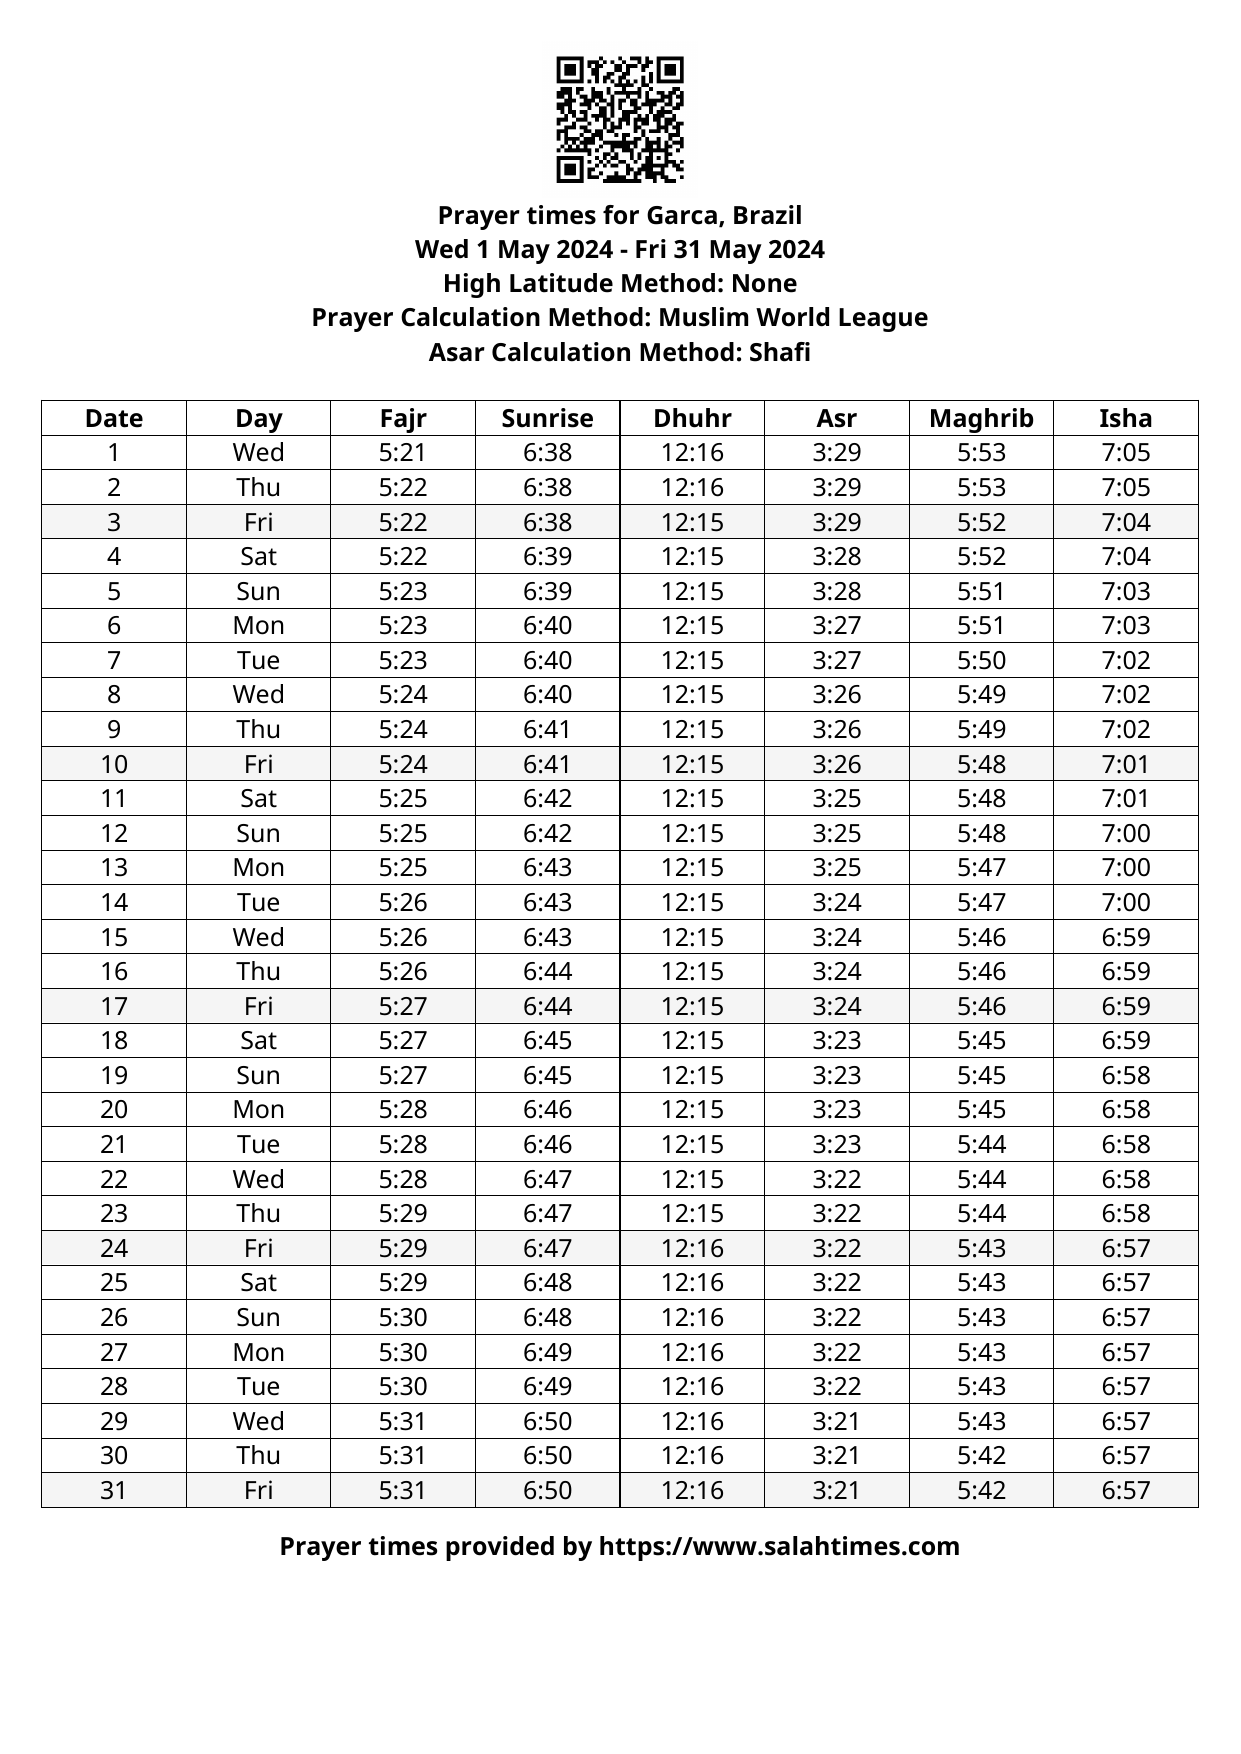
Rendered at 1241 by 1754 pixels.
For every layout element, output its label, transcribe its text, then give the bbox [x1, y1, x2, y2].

table_cell 5:29 [331, 1196, 475, 1230]
table_cell 6:40 [476, 643, 619, 677]
table_cell 6:58 [1054, 1093, 1198, 1126]
table_cell 7:01 [1054, 781, 1198, 815]
table_cell Fri [187, 747, 330, 780]
table_cell 6:50 [476, 1439, 619, 1472]
table_cell 3:26 [765, 747, 909, 780]
table_cell Fri [187, 1231, 330, 1264]
table_cell 6:47 [476, 1231, 619, 1264]
table_cell 5:28 [331, 1162, 475, 1195]
table_cell Tue [187, 885, 330, 919]
table_cell 12:16 [621, 1404, 764, 1437]
table_cell 12:16 [621, 1300, 764, 1334]
table_cell 3:25 [765, 816, 909, 849]
table_cell 6:42 [476, 781, 619, 815]
table_cell 5:46 [910, 989, 1053, 1022]
table_cell 5:47 [910, 851, 1053, 884]
table_cell 5:24 [331, 678, 475, 711]
table_cell 5:27 [331, 1024, 475, 1057]
table_cell 6:43 [476, 851, 619, 884]
table_cell 5:48 [910, 747, 1053, 780]
table_cell 5:30 [331, 1300, 475, 1334]
table_cell 5:46 [910, 954, 1053, 988]
table_cell 5:48 [910, 781, 1053, 815]
table_cell 5:45 [910, 1093, 1053, 1126]
table_cell Tue [187, 1369, 330, 1403]
table_cell 3:28 [765, 574, 909, 607]
table_cell 5:51 [910, 574, 1053, 607]
table_cell Sun [187, 1300, 330, 1334]
table_cell Thu [187, 1196, 330, 1230]
table_cell 6:40 [476, 678, 619, 711]
table_cell 25 [42, 1266, 186, 1299]
table_cell Tue [187, 1127, 330, 1161]
table_cell 5:31 [331, 1404, 475, 1437]
table_cell Thu [187, 470, 330, 504]
table_cell 6:57 [1054, 1231, 1198, 1264]
table_cell 6:38 [476, 470, 619, 504]
table_cell 12:16 [621, 1439, 764, 1472]
table_cell 5:25 [331, 781, 475, 815]
table_cell Thu [187, 954, 330, 988]
table_cell 5:43 [910, 1335, 1053, 1368]
table_cell 9 [42, 712, 186, 746]
table_cell 6:50 [476, 1404, 619, 1437]
table_cell 5:43 [910, 1369, 1053, 1403]
table_cell 5:44 [910, 1196, 1053, 1230]
table_cell Fri [187, 505, 330, 538]
table_cell 24 [42, 1231, 186, 1264]
table_cell 6:59 [1054, 1024, 1198, 1057]
table_cell 5:42 [910, 1439, 1053, 1472]
table_cell 5 [42, 574, 186, 607]
table_cell 19 [42, 1058, 186, 1092]
table_cell 5:49 [910, 678, 1053, 711]
table_cell 3:26 [765, 678, 909, 711]
table_cell 6:44 [476, 989, 619, 1022]
table_cell Sat [187, 1266, 330, 1299]
table_cell 5:44 [910, 1127, 1053, 1161]
table_cell Sun [187, 1058, 330, 1092]
table_cell 3:22 [765, 1335, 909, 1368]
table_cell 7:05 [1054, 470, 1198, 504]
table_cell 12:15 [621, 643, 764, 677]
table_cell 5:45 [910, 1058, 1053, 1092]
table_cell 5:28 [331, 1127, 475, 1161]
table_cell Mon [187, 609, 330, 642]
table_cell 6:45 [476, 1058, 619, 1092]
table_cell 12:15 [621, 574, 764, 607]
text Prayer times for Garca, Brazil [42, 198, 1198, 232]
table_header Dhuhr [621, 401, 764, 434]
table_cell Wed [187, 1404, 330, 1437]
table_header Asr [765, 401, 909, 434]
text Prayer times provided by https://www.salahtimes.com [42, 1528, 1198, 1563]
table_cell 5:27 [331, 1058, 475, 1092]
table_cell 12:16 [621, 1231, 764, 1264]
table_cell 5:26 [331, 885, 475, 919]
table_cell 3:29 [765, 436, 909, 469]
table_cell Wed [187, 436, 330, 469]
table_cell 13 [42, 851, 186, 884]
table_cell 16 [42, 954, 186, 988]
table_cell 2 [42, 470, 186, 504]
table_cell 3:24 [765, 885, 909, 919]
table_cell 3:29 [765, 470, 909, 504]
table_cell 11 [42, 781, 186, 815]
table_cell 6 [42, 609, 186, 642]
table_cell 26 [42, 1300, 186, 1334]
text High Latitude Method: None [42, 266, 1198, 300]
table_cell 5:25 [331, 816, 475, 849]
table_header Maghrib [910, 401, 1053, 434]
table_cell 12:16 [621, 1266, 764, 1299]
table_cell 5:28 [331, 1093, 475, 1126]
table_cell 6:49 [476, 1369, 619, 1403]
table_cell 5:43 [910, 1231, 1053, 1264]
table_cell 6:42 [476, 816, 619, 849]
table_cell 5:29 [331, 1231, 475, 1264]
table_cell 12:16 [621, 436, 764, 469]
table_cell 3:28 [765, 539, 909, 573]
table_cell 6:44 [476, 954, 619, 988]
table_cell 3:29 [765, 505, 909, 538]
table_cell 30 [42, 1439, 186, 1472]
table_cell 6:41 [476, 712, 619, 746]
table_cell 3:22 [765, 1231, 909, 1264]
table_cell 6:39 [476, 574, 619, 607]
table_cell 12:15 [621, 989, 764, 1022]
table_cell 6:50 [476, 1473, 619, 1507]
table_cell Sat [187, 539, 330, 573]
table_cell 5:42 [910, 1473, 1053, 1507]
table_cell 6:43 [476, 920, 619, 953]
table_cell 4 [42, 539, 186, 573]
table_cell 5:51 [910, 609, 1053, 642]
table_cell 6:38 [476, 505, 619, 538]
table_cell 7:03 [1054, 574, 1198, 607]
table_cell 6:46 [476, 1127, 619, 1161]
table_cell 3:27 [765, 609, 909, 642]
table_cell 3:24 [765, 954, 909, 988]
table_cell 6:59 [1054, 920, 1198, 953]
table_cell 21 [42, 1127, 186, 1161]
table_cell 22 [42, 1162, 186, 1195]
table_cell 7:02 [1054, 643, 1198, 677]
table_cell 3:22 [765, 1196, 909, 1230]
table_cell 5:22 [331, 539, 475, 573]
table_cell 5:53 [910, 470, 1053, 504]
table_cell 5:43 [910, 1266, 1053, 1299]
table_cell Sun [187, 574, 330, 607]
table_cell 3:25 [765, 851, 909, 884]
table_cell Wed [187, 920, 330, 953]
table_cell 5:43 [910, 1300, 1053, 1334]
table_cell 6:40 [476, 609, 619, 642]
table_cell Mon [187, 1335, 330, 1368]
table_cell Sat [187, 1024, 330, 1057]
table_cell 3:21 [765, 1404, 909, 1437]
table_cell 12:15 [621, 851, 764, 884]
table_cell 5:30 [331, 1369, 475, 1403]
table_cell 7:01 [1054, 747, 1198, 780]
table_cell 5:31 [331, 1473, 475, 1507]
table_cell 12:15 [621, 1058, 764, 1092]
table_cell 3:23 [765, 1127, 909, 1161]
table_cell 12:16 [621, 1473, 764, 1507]
table_cell 12 [42, 816, 186, 849]
table_cell 5:43 [910, 1404, 1053, 1437]
table_cell 5:22 [331, 505, 475, 538]
table_header Date [42, 401, 186, 434]
table_cell 6:48 [476, 1300, 619, 1334]
table_cell Mon [187, 1093, 330, 1126]
table_cell 5:48 [910, 816, 1053, 849]
table_cell 10 [42, 747, 186, 780]
table_cell 5:29 [331, 1266, 475, 1299]
table_cell 12:15 [621, 539, 764, 573]
table_cell 5:53 [910, 436, 1053, 469]
table_cell 3:23 [765, 1093, 909, 1126]
table_cell 8 [42, 678, 186, 711]
table_cell 6:57 [1054, 1473, 1198, 1507]
table_cell 6:46 [476, 1093, 619, 1126]
text Prayer Calculation Method: Muslim World League [42, 300, 1198, 334]
table_cell 18 [42, 1024, 186, 1057]
table_cell 12:15 [621, 954, 764, 988]
text Asar Calculation Method: Shafi [42, 334, 1198, 368]
table_cell 7:04 [1054, 505, 1198, 538]
table_cell 6:58 [1054, 1162, 1198, 1195]
text Wed 1 May 2024 - Fri 31 May 2024 [42, 232, 1198, 266]
table_header Fajr [331, 401, 475, 434]
table_cell 5:23 [331, 574, 475, 607]
table_cell 3:22 [765, 1162, 909, 1195]
table_cell 5:23 [331, 643, 475, 677]
table_cell 5:21 [331, 436, 475, 469]
table_cell 3:23 [765, 1058, 909, 1092]
table_cell 12:15 [621, 747, 764, 780]
table_cell Fri [187, 989, 330, 1022]
table_header Isha [1054, 401, 1198, 434]
table_cell 12:15 [621, 885, 764, 919]
table_cell 6:47 [476, 1162, 619, 1195]
table_cell 3:25 [765, 781, 909, 815]
table_cell 5:49 [910, 712, 1053, 746]
table_cell 5:31 [331, 1439, 475, 1472]
table_cell 5:24 [331, 712, 475, 746]
table_cell 3:22 [765, 1266, 909, 1299]
table_cell 27 [42, 1335, 186, 1368]
table_cell 5:30 [331, 1335, 475, 1368]
table_cell 12:15 [621, 1162, 764, 1195]
table_cell 12:15 [621, 920, 764, 953]
table_cell 29 [42, 1404, 186, 1437]
table_cell 12:15 [621, 1093, 764, 1126]
table_cell 6:57 [1054, 1369, 1198, 1403]
table_cell 5:23 [331, 609, 475, 642]
table_cell Thu [187, 1439, 330, 1472]
table_cell 3:26 [765, 712, 909, 746]
table_header Sunrise [476, 401, 619, 434]
table_cell 12:15 [621, 505, 764, 538]
table_cell Wed [187, 678, 330, 711]
table_cell 3:27 [765, 643, 909, 677]
table_cell 3:24 [765, 920, 909, 953]
table_cell 3:24 [765, 989, 909, 1022]
table_cell 5:27 [331, 989, 475, 1022]
table_cell 5:52 [910, 539, 1053, 573]
table_cell 5:44 [910, 1162, 1053, 1195]
table_cell 31 [42, 1473, 186, 1507]
table_cell 12:15 [621, 1127, 764, 1161]
table_cell 7:04 [1054, 539, 1198, 573]
table_cell 5:45 [910, 1024, 1053, 1057]
table_cell 6:57 [1054, 1404, 1198, 1437]
table_cell 5:50 [910, 643, 1053, 677]
table_cell 6:47 [476, 1196, 619, 1230]
table_cell 12:15 [621, 1024, 764, 1057]
table_cell 6:57 [1054, 1439, 1198, 1472]
table_cell 7:03 [1054, 609, 1198, 642]
table_cell 1 [42, 436, 186, 469]
table_cell 12:15 [621, 712, 764, 746]
picture [542, 41, 699, 198]
table_cell 15 [42, 920, 186, 953]
table_cell 7:02 [1054, 678, 1198, 711]
table_cell 6:59 [1054, 954, 1198, 988]
table_cell 5:26 [331, 954, 475, 988]
table_cell 5:25 [331, 851, 475, 884]
table_cell 5:52 [910, 505, 1053, 538]
table_cell 12:15 [621, 1196, 764, 1230]
table_cell 17 [42, 989, 186, 1022]
table_cell 5:46 [910, 920, 1053, 953]
table_cell 5:22 [331, 470, 475, 504]
table_cell 12:16 [621, 470, 764, 504]
table_cell 6:38 [476, 436, 619, 469]
table_cell 6:58 [1054, 1196, 1198, 1230]
table_cell 7:00 [1054, 816, 1198, 849]
table_cell 5:26 [331, 920, 475, 953]
table_cell 14 [42, 885, 186, 919]
table_cell 7 [42, 643, 186, 677]
table_cell 6:57 [1054, 1300, 1198, 1334]
table_cell Thu [187, 712, 330, 746]
table_cell 5:24 [331, 747, 475, 780]
table_cell 12:15 [621, 609, 764, 642]
table_cell 3:21 [765, 1439, 909, 1472]
table_cell Mon [187, 851, 330, 884]
table_cell 7:02 [1054, 712, 1198, 746]
table_cell 6:41 [476, 747, 619, 780]
table_cell 6:59 [1054, 989, 1198, 1022]
table_cell 12:15 [621, 678, 764, 711]
table_cell 7:00 [1054, 885, 1198, 919]
table_cell 3 [42, 505, 186, 538]
table_cell 6:43 [476, 885, 619, 919]
table_cell 7:00 [1054, 851, 1198, 884]
table_cell 3:22 [765, 1369, 909, 1403]
table_cell 6:48 [476, 1266, 619, 1299]
table_cell 3:21 [765, 1473, 909, 1507]
table_cell 6:57 [1054, 1266, 1198, 1299]
table_cell 12:15 [621, 781, 764, 815]
table_cell 6:49 [476, 1335, 619, 1368]
table_cell 28 [42, 1369, 186, 1403]
table_cell Wed [187, 1162, 330, 1195]
table_cell 12:16 [621, 1369, 764, 1403]
table_cell 3:23 [765, 1024, 909, 1057]
table_cell 6:58 [1054, 1127, 1198, 1161]
table_cell 6:39 [476, 539, 619, 573]
table_header Day [187, 401, 330, 434]
table_cell 12:15 [621, 816, 764, 849]
table_cell 6:58 [1054, 1058, 1198, 1092]
table_cell Sat [187, 781, 330, 815]
table_cell 6:45 [476, 1024, 619, 1057]
table_cell 3:22 [765, 1300, 909, 1334]
table_cell 5:47 [910, 885, 1053, 919]
table_cell Sun [187, 816, 330, 849]
table_cell Fri [187, 1473, 330, 1507]
table_cell 6:57 [1054, 1335, 1198, 1368]
table_cell 23 [42, 1196, 186, 1230]
table_cell 7:05 [1054, 436, 1198, 469]
table_cell Tue [187, 643, 330, 677]
table_cell 12:16 [621, 1335, 764, 1368]
table_cell 20 [42, 1093, 186, 1126]
